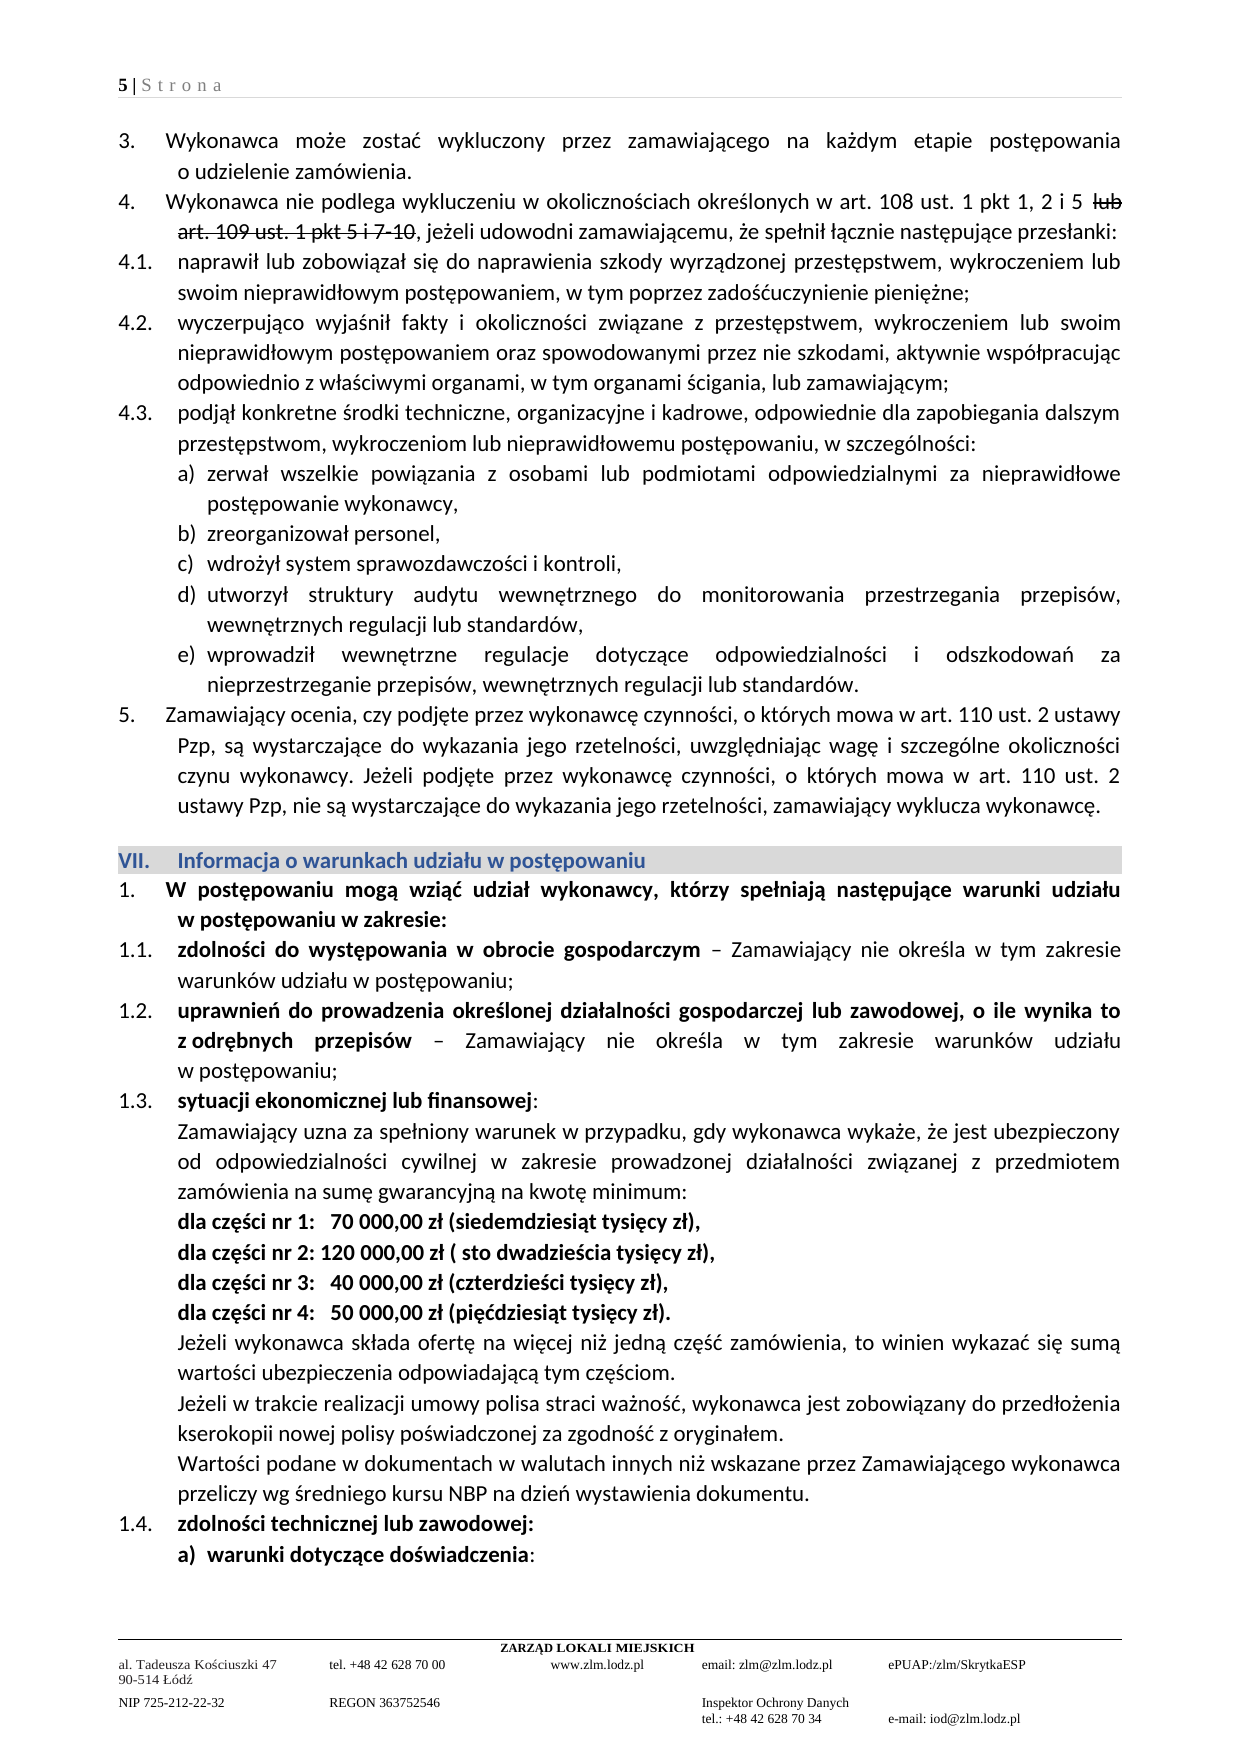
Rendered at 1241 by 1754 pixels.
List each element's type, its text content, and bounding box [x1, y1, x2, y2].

list dla części nr 3: 40 000,00 zł (czterdzieści tysięcy zł), [177, 1268, 1122, 1296]
list Zamawiający uzna za spełniony warunek w przypadku, gdy wykonawca wykaże, że jest ubezpieczony od odpowiedzialności cywilnej w zakresie prowadzonej działalności związanej z przedmiotem zamówienia na sumę gwarancyjną na kwotę minimum: [177, 1117, 1122, 1205]
list Zamawiający ocenia, czy podjęte przez wykonawcę czynności, o których mowa w art. 110 ust. 2 ustawy Pzp, są wystarczające do wykazania jego rzetelności, uwzględniając wagę i szczególne okoliczności czynu wykonawcy. Jeżeli podjęte przez wykonawcę czynności, o których mowa w art. 110 ust. 2 ustawy Pzp, nie są wystarczające do wykazania jego rzetelności, zamawiający wyklucza wykonawcę. [118, 701, 1122, 819]
list dla części nr 1: 70 000,00 zł (siedemdziesiąt tysięcy zł), [177, 1207, 1122, 1236]
list Jeżeli w trakcie realizacji umowy polisa straci ważność, wykonawca jest zobowiązany do przedłożenia kserokopii nowej polisy poświadczonej za zgodność z oryginałem. [177, 1389, 1122, 1447]
list wdrożył system sprawozdawczości i kontroli, [177, 549, 1122, 577]
list Wykonawca może zostać wykluczony przez zamawiającego na każdym etapie postępowania o udzielenie zamówienia. [118, 127, 1122, 185]
list Wartości podane w dokumentach w walutach innych niż wskazane przez Zamawiającego wykonawca przeliczy wg średniego kursu NBP na dzień wystawienia dokumentu. [177, 1449, 1122, 1507]
list zdolności do występowania w obrocie gospodarczym – Zamawiający nie określa w tym zakresie warunków udziału w postępowaniu; [118, 936, 1122, 994]
list naprawił lub zobowiązał się do naprawienia szkody wyrządzonej przestępstwem, wykroczeniem lub swoim nieprawidłowym postępowaniem, w tym poprzez zadośćuczynienie pieniężne; [118, 247, 1122, 306]
list zdolności technicznej lub zawodowej: [118, 1509, 1122, 1538]
list dla części nr 2: 120 000,00 zł ( sto dwadzieścia tysięcy zł), [177, 1238, 1122, 1266]
list Wykonawca nie podlega wykluczeniu w okolicznościach określonych w art. 108 ust. 1 pkt 1, 2 i 5 lub art. 109 ust. 1 pkt 5 i 7-10, jeżeli udowodni zamawiającemu, że spełnił łącznie następujące przesłanki: [118, 187, 1122, 245]
list utworzył struktury audytu wewnętrznego do monitorowania przestrzegania przepisów, wewnętrznych regulacji lub standardów, [177, 580, 1122, 638]
list sytuacji ekonomicznej lub finansowej: [118, 1087, 1122, 1115]
list uprawnień do prowadzenia określonej działalności gospodarczej lub zawodowej, o ile wynika to z odrębnych przepisów – Zamawiający nie określa w tym zakresie warunków udziału w postępowaniu; [118, 996, 1122, 1084]
list zreorganizował personel, [177, 519, 1122, 547]
list Jeżeli wykonawca składa ofertę na więcej niż jedną część zamówienia, to winien wykazać się sumą wartości ubezpieczenia odpowiadającą tym częściom. [177, 1328, 1122, 1387]
list W postępowaniu mogą wziąć udział wykonawcy, którzy spełniają następujące warunki udziału w postępowaniu w zakresie: [118, 875, 1122, 933]
list dla części nr 4: 50 000,00 zł (pięćdziesiąt tysięcy zł). [177, 1298, 1122, 1326]
subtitle Informacja o warunkach udziału w postępowaniu [118, 846, 1122, 874]
list podjął konkretne środki techniczne, organizacyjne i kadrowe, odpowiednie dla zapobiegania dalszym przestępstwom, wykroczeniom lub nieprawidłowemu postępowaniu, w szczególności: [118, 398, 1122, 457]
list wprowadził wewnętrzne regulacje dotyczące odpowiedzialności i odszkodowań za nieprzestrzeganie przepisów, wewnętrznych regulacji lub standardów. [177, 640, 1122, 698]
list wyczerpująco wyjaśnił fakty i okoliczności związane z przestępstwem, wykroczeniem lub swoim nieprawidłowym postępowaniem oraz spowodowanymi przez nie szkodami, aktywnie współpracując odpowiednio z właściwymi organami, w tym organami ścigania, lub zamawiającym; [118, 308, 1122, 396]
list zerwał wszelkie powiązania z osobami lub podmiotami odpowiedzialnymi za nieprawidłowe postępowanie wykonawcy, [177, 459, 1122, 517]
list warunki dotyczące doświadczenia: [177, 1540, 1122, 1568]
